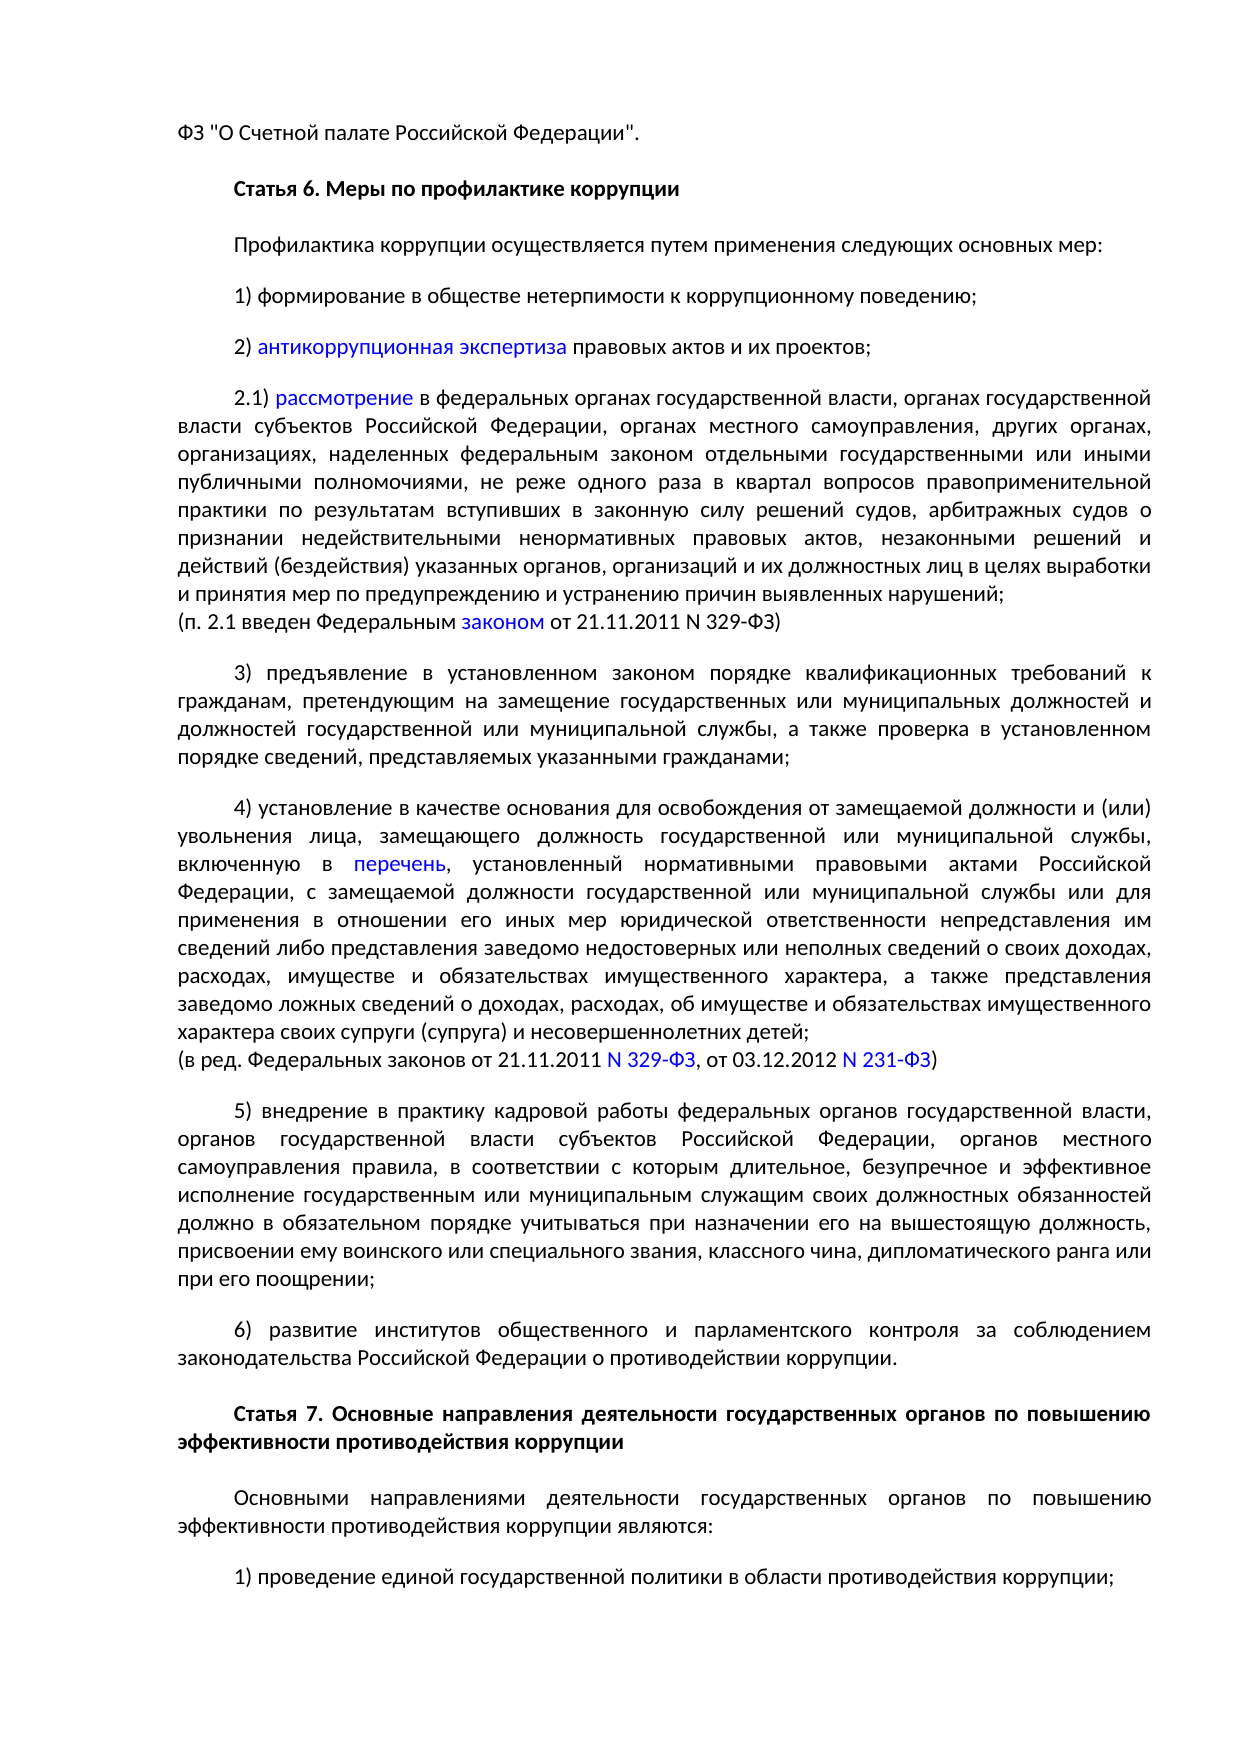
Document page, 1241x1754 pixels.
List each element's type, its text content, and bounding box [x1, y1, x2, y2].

text Основными направлениями деятельности государственных органов по повышению эффективности противодействия коррупции являются: [177, 1483, 1152, 1539]
text 4) установление в качестве основания для освобождения от замещаемой должности и (или) увольнения лица, замещающего должность государственной или муниципальной службы, включенную в перечень, установленный нормативными правовыми актами Российской Федерации, с замещаемой должности государственной или муниципальной службы или для применения в отношении его иных мер юридической ответственности непредставления им сведений либо представления заведомо недостоверных или неполных сведений о своих доходах, расходах, имуществе и обязательствах имущественного характера, а также представления заведомо ложных сведений о доходах, расходах, об имуществе и обязательствах имущественного характера своих супруги (супруга) и несовершеннолетних детей; [177, 793, 1152, 1045]
text 2) антикоррупционная экспертиза правовых актов и их проектов; [177, 332, 1152, 360]
text Профилактика коррупции осуществляется путем применения следующих основных мер: [177, 230, 1152, 258]
text 3) предъявление в установленном законом порядке квалификационных требований к гражданам, претендующим на замещение государственных или муниципальных должностей и должностей государственной или муниципальной службы, а также проверка в установленном порядке сведений, представляемых указанными гражданами; [177, 658, 1152, 770]
text 6) развитие институтов общественного и парламентского контроля за соблюдением законодательства Российской Федерации о противодействии коррупции. [177, 1315, 1152, 1371]
title Статья 6. Меры по профилактике коррупции [177, 174, 1152, 202]
text 2.1) рассмотрение в федеральных органах государственной власти, органах государственной власти субъектов Российской Федерации, органах местного самоуправления, других органах, организациях, наделенных федеральным законом отдельными государственными или иными публичными полномочиями, не реже одного раза в квартал вопросов правоприменительной практики по результатам вступивших в законную силу решений судов, арбитражных судов о признании недействительными ненормативных правовых актов, незаконными решений и действий (бездействия) указанных органов, организаций и их должностных лиц в целях выработки и принятия мер по предупреждению и устранению причин выявленных нарушений; [177, 383, 1152, 607]
text (в ред. Федеральных законов от 21.11.2011 N 329-ФЗ, от 03.12.2012 N 231-ФЗ) [177, 1045, 1152, 1073]
text (п. 2.1 введен Федеральным законом от 21.11.2011 N 329-ФЗ) [177, 607, 1152, 635]
text 1) формирование в обществе нетерпимости к коррупционному поведению; [177, 281, 1152, 309]
text 5) внедрение в практику кадровой работы федеральных органов государственной власти, органов государственной власти субъектов Российской Федерации, органов местного самоуправления правила, в соответствии с которым длительное, безупречное и эффективное исполнение государственным или муниципальным служащим своих должностных обязанностей должно в обязательном порядке учитываться при назначении его на вышестоящую должность, присвоении ему воинского или специального звания, классного чина, дипломатического ранга или при его поощрении; [177, 1096, 1152, 1292]
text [177, 118, 1152, 146]
text 1) проведение единой государственной политики в области противодействия коррупции; [177, 1562, 1152, 1590]
title Статья 7. Основные направления деятельности государственных органов по повышению эффективности противодействия коррупции [177, 1399, 1152, 1455]
